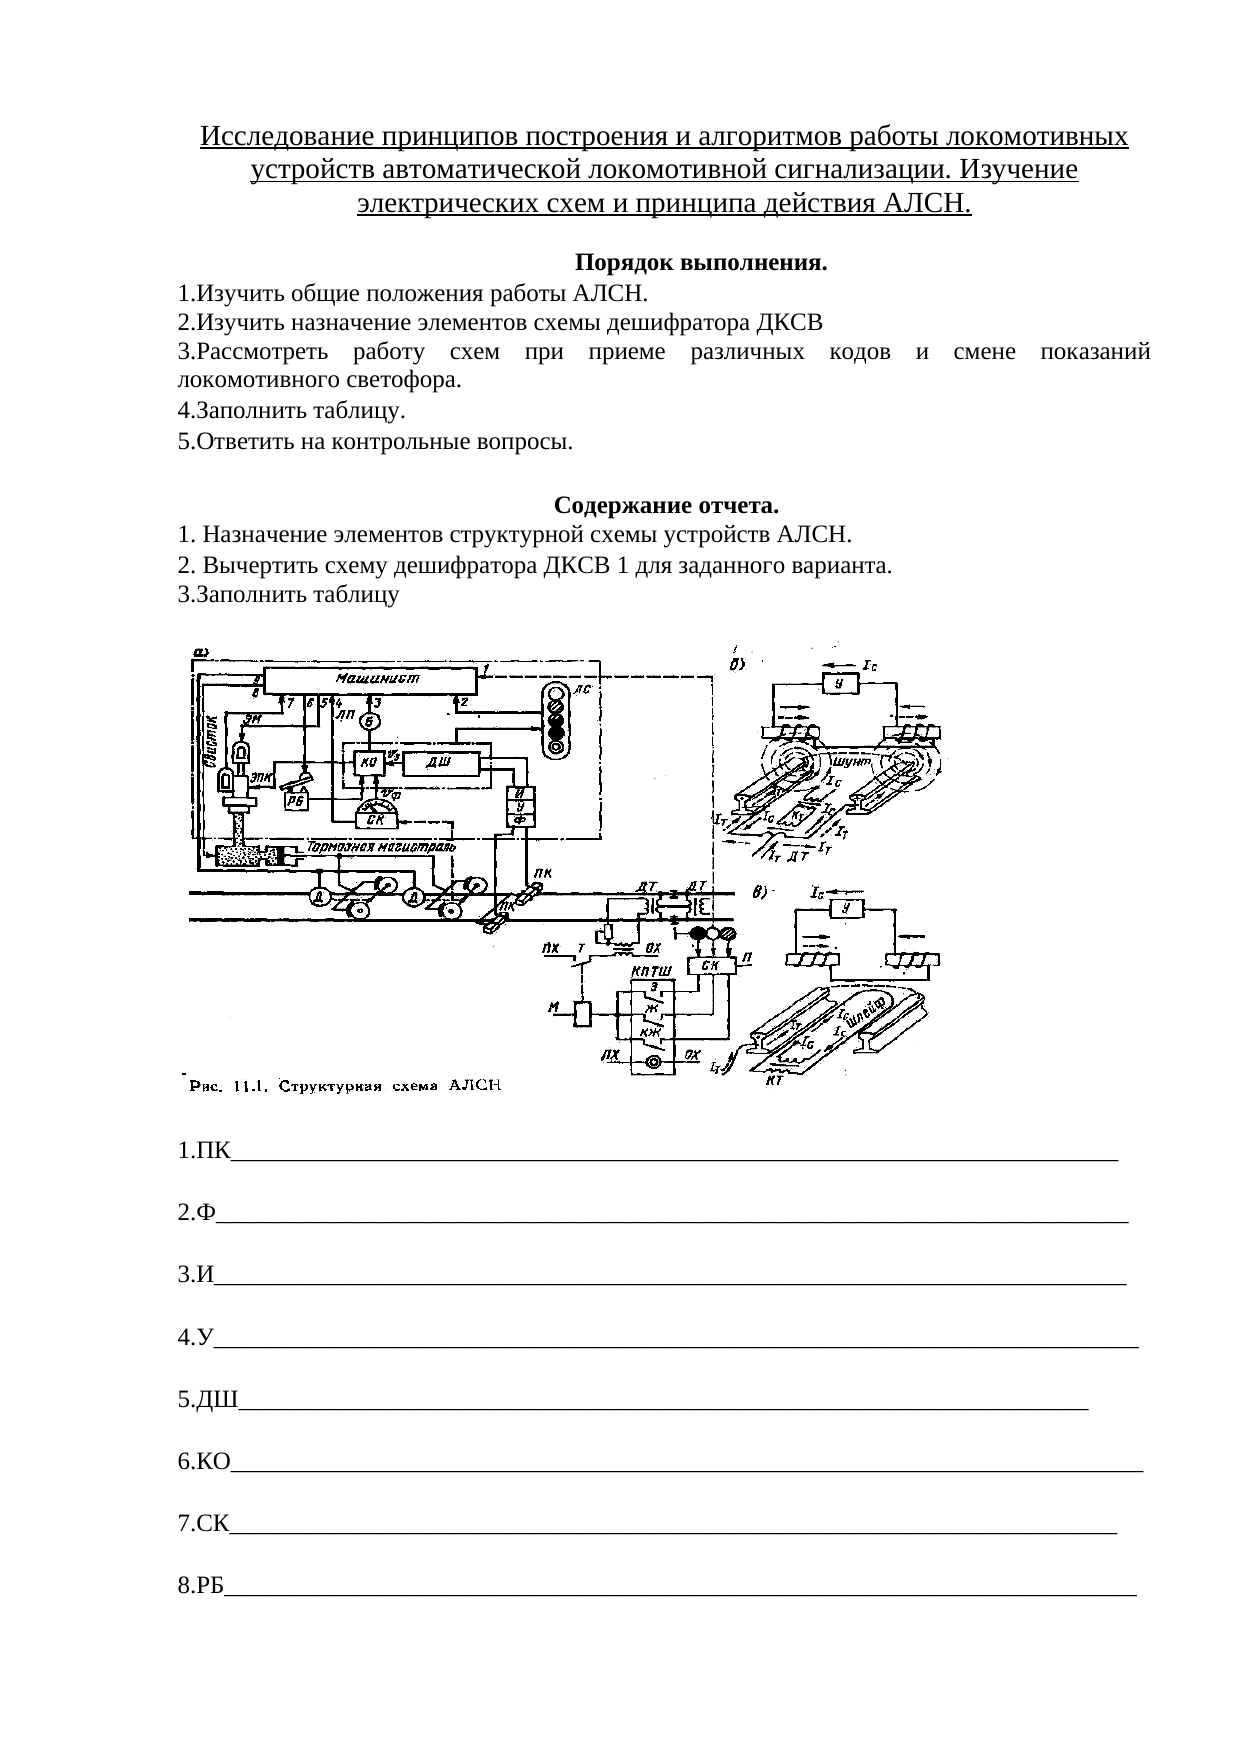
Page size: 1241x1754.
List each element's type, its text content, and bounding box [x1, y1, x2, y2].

text 5.Ответить на контрольные вопросы. [177, 426, 1152, 455]
text 1.Изучить общие положения работы АЛСН. [177, 278, 1152, 307]
text 1. Назначение элементов структурной схемы устройств АЛСН. [177, 519, 1152, 548]
text 7.СК_______________________________________________________________________ [177, 1508, 1152, 1537]
text 1.ПК_______________________________________________________________________ [177, 1135, 1152, 1164]
text 2. Вычертить схему дешифратора ДКСВ 1 для заданного варианта. [177, 550, 1152, 579]
text Исследование принципов построения и алгоритмов работы локомотивных устройств автоматической локомотивной сигнализации. Изучение электрических схем и принципа действия АЛСН. [177, 118, 1152, 219]
text Содержание отчета. [181, 490, 1152, 519]
text 4.Заполнить таблицу. [177, 395, 1152, 424]
text Порядок выполнения. [177, 247, 1152, 276]
text 3.И_________________________________________________________________________ [177, 1259, 1152, 1288]
text 3.Заполнить таблицу [177, 579, 1152, 607]
text 6.КО_________________________________________________________________________ [177, 1446, 1152, 1474]
text 8.РБ_________________________________________________________________________ [177, 1570, 1152, 1599]
text 5.ДШ____________________________________________________________________ [177, 1384, 1152, 1412]
text 3.Рассмотреть работу схем при приеме различных кодов и смене показаний локомотивного светофора. [177, 336, 1152, 393]
text 2.Изучить назначение элементов схемы дешифратора ДКСВ [177, 307, 1152, 336]
text 4.У__________________________________________________________________________ [177, 1322, 1152, 1350]
text 2.Ф_________________________________________________________________________ [177, 1197, 1152, 1226]
